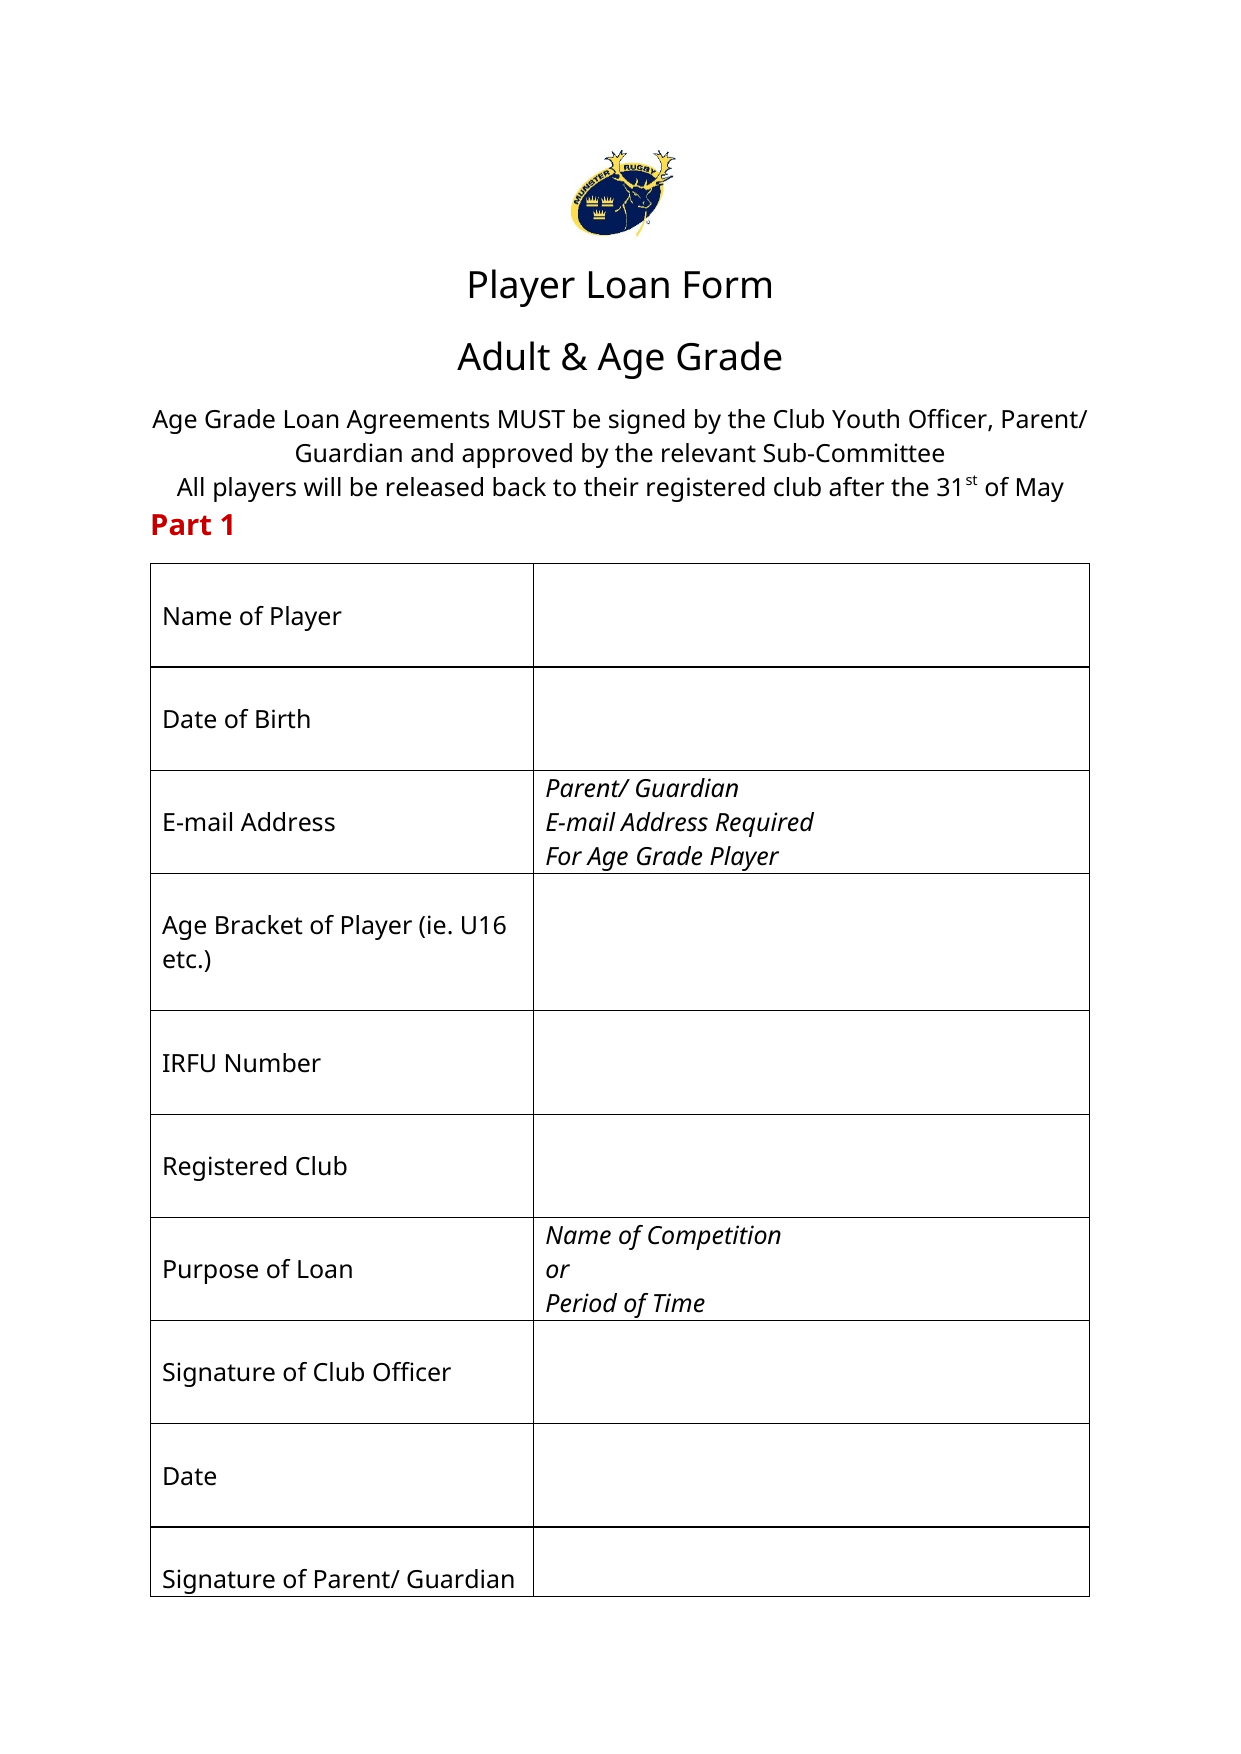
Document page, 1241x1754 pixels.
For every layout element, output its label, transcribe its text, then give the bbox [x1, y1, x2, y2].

table_cell [534, 668, 1089, 770]
table_cell Parent/ Guardian E-mail Address Required For Age Grade Player [534, 771, 1089, 873]
table_cell IRFU Number [151, 1011, 533, 1113]
table_header Name of Player [151, 564, 533, 666]
table_cell [534, 1011, 1089, 1113]
table_cell Purpose of Loan [151, 1218, 533, 1320]
text Adult & Age Grade [150, 330, 1090, 381]
text Player Loan Form [150, 258, 1090, 309]
table_cell [534, 1115, 1089, 1217]
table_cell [151, 1528, 533, 1596]
table_cell [534, 874, 1089, 1010]
table_cell E-mail Address [151, 771, 533, 873]
table_cell Age Bracket of Player (ie. U16 etc.) [151, 874, 533, 1010]
table_cell [534, 1321, 1089, 1423]
table_cell Registered Club [151, 1115, 533, 1217]
picture [564, 150, 676, 240]
table_cell [534, 1528, 1089, 1596]
table_cell Name of Competition or Period of Time [534, 1218, 1089, 1320]
table_cell Date [151, 1424, 533, 1526]
text All players will be released back to their registered club after the 31st of May [150, 470, 1090, 504]
table_header [534, 564, 1089, 666]
text Age Grade Loan Agreements MUST be signed by the Club Youth Officer, Parent/ Guardian and approved by the relevant Sub-Committee [150, 402, 1090, 470]
table_cell Date of Birth [151, 668, 533, 770]
table_cell [534, 1424, 1089, 1526]
text Part 1 [150, 504, 1090, 543]
table_cell Signature of Club Officer [151, 1321, 533, 1423]
